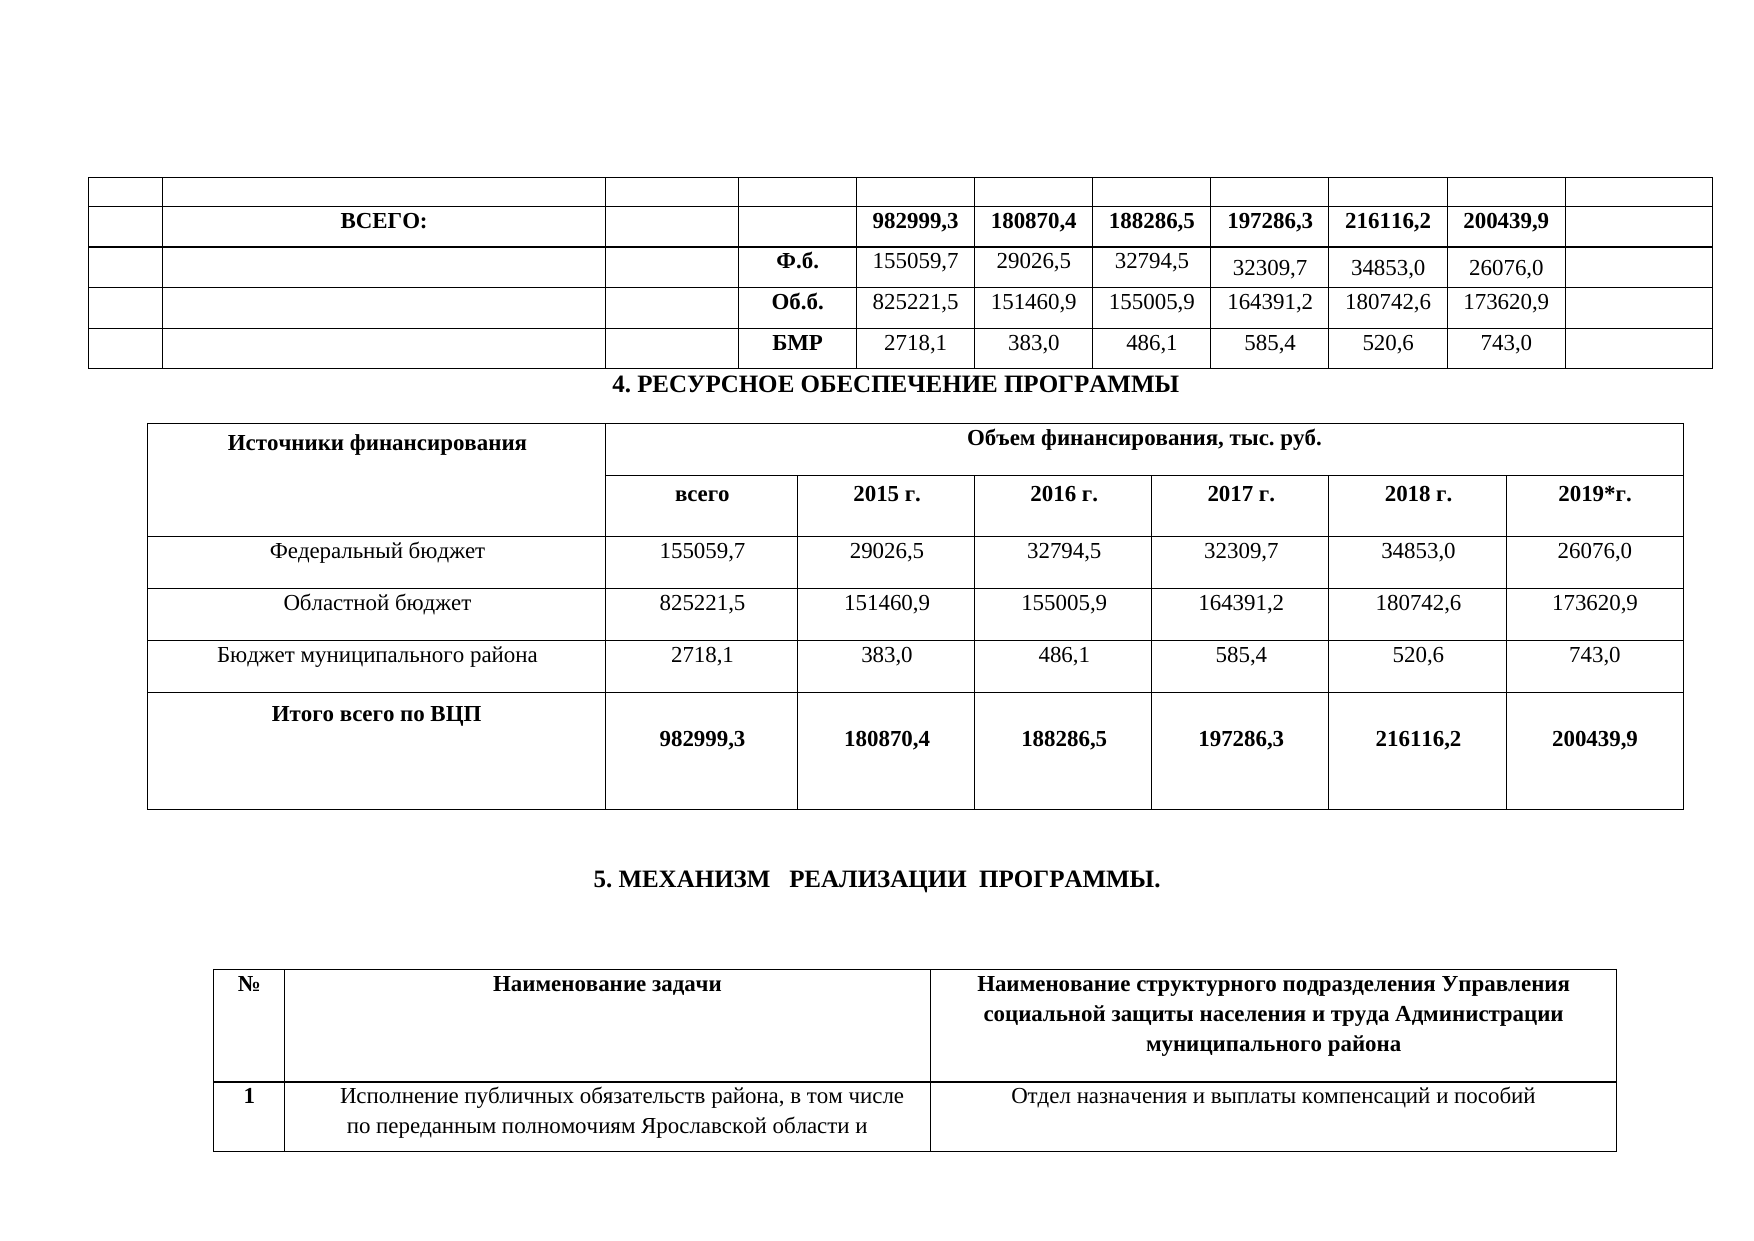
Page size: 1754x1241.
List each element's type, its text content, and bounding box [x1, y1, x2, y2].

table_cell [931, 1083, 1616, 1151]
table_header Объем финансирования, тыс. руб. [606, 424, 1683, 475]
table_cell всего [606, 476, 797, 536]
table_cell [89, 329, 162, 368]
table_cell ВСЕГО: [163, 207, 605, 246]
table_cell 200439,9 [1448, 207, 1565, 246]
table_cell [1566, 329, 1712, 368]
table_cell БМР [739, 329, 856, 368]
text 4. РЕСУРСНОЕ ОБЕСПЕЧЕНИЕ ПРОГРАММЫ [156, 369, 1636, 398]
table_cell [1566, 248, 1712, 287]
text 5. МЕХАНИЗМ РЕАЛИЗАЦИИ ПРОГРАММЫ. [118, 864, 1636, 893]
table_cell 34853,0 [1329, 537, 1506, 588]
table_cell 32309,7 [1211, 248, 1328, 287]
table_cell [739, 207, 856, 246]
table_cell Федеральный бюджет [148, 537, 605, 588]
table_cell 982999,3 [857, 207, 974, 246]
table_cell 743,0 [1448, 329, 1565, 368]
table_header № [214, 970, 284, 1081]
table_cell 2015 г. [798, 476, 974, 536]
table_cell 180870,4 [975, 207, 1092, 246]
table_cell [1566, 207, 1712, 246]
table_cell 155059,7 [606, 537, 797, 588]
table_cell 188286,5 [1093, 207, 1210, 246]
table_cell 486,1 [975, 641, 1151, 692]
table_cell [89, 288, 162, 327]
table_cell 216116,2 [1329, 693, 1506, 809]
table_cell 2016 г. [975, 476, 1151, 536]
table_cell [975, 178, 1092, 206]
table_cell 180870,4 [798, 693, 974, 809]
table_cell 173620,9 [1507, 589, 1683, 640]
table_header Источники финансирования [148, 424, 605, 536]
table_cell 486,1 [1093, 329, 1210, 368]
table_cell [606, 207, 738, 246]
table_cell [285, 1083, 930, 1151]
table_cell [606, 288, 738, 327]
table_cell Ф.б. [739, 248, 856, 287]
table_cell 585,4 [1152, 641, 1328, 692]
table_cell [1566, 288, 1712, 327]
table_cell [1093, 178, 1210, 206]
table_cell 180742,6 [1329, 589, 1506, 640]
table_cell [163, 248, 605, 287]
table_cell [163, 288, 605, 327]
table_cell 164391,2 [1152, 589, 1328, 640]
table_cell 155005,9 [1093, 288, 1210, 327]
table_cell 32794,5 [1093, 248, 1210, 287]
table_cell 155059,7 [857, 248, 974, 287]
table_cell 2017 г. [1152, 476, 1328, 536]
table_cell 216116,2 [1329, 207, 1447, 246]
table_cell 151460,9 [798, 589, 974, 640]
table_cell [163, 178, 605, 206]
table_cell [606, 178, 738, 206]
table_cell [1211, 178, 1328, 206]
table_cell 32794,5 [975, 537, 1151, 588]
table_cell 151460,9 [975, 288, 1092, 327]
table_cell 825221,5 [606, 589, 797, 640]
table_cell 29026,5 [798, 537, 974, 588]
table_cell 164391,2 [1211, 288, 1328, 327]
table_cell 197286,3 [1152, 693, 1328, 809]
table_cell 1 [214, 1083, 284, 1151]
table_cell 2018 г. [1329, 476, 1506, 536]
table_cell 173620,9 [1448, 288, 1565, 327]
table_cell [606, 248, 738, 287]
table_cell [739, 178, 856, 206]
table_cell 520,6 [1329, 641, 1506, 692]
table_cell 34853,0 [1329, 248, 1447, 287]
table_cell [606, 329, 738, 368]
table_cell 26076,0 [1507, 537, 1683, 588]
table_cell [1448, 178, 1565, 206]
table_cell Об.б. [739, 288, 856, 327]
table_header Наименование задачи [285, 970, 930, 1081]
table_cell 383,0 [975, 329, 1092, 368]
table_cell 155005,9 [975, 589, 1151, 640]
table_cell 2718,1 [857, 329, 974, 368]
table_cell 29026,5 [975, 248, 1092, 287]
table_cell Областной бюджет [148, 589, 605, 640]
table_cell Бюджет муниципального района [148, 641, 605, 692]
table_cell 180742,6 [1329, 288, 1447, 327]
table_cell [1566, 178, 1712, 206]
table_cell [89, 207, 162, 246]
table_cell 197286,3 [1211, 207, 1328, 246]
table_cell 743,0 [1507, 641, 1683, 692]
table_cell 32309,7 [1152, 537, 1328, 588]
table_cell [1329, 178, 1447, 206]
table_cell Итого всего по ВЦП [148, 693, 605, 809]
table_cell [857, 178, 974, 206]
table_cell 825221,5 [857, 288, 974, 327]
table_cell 2718,1 [606, 641, 797, 692]
table_cell 585,4 [1211, 329, 1328, 368]
table_cell [89, 248, 162, 287]
table_cell [163, 329, 605, 368]
table_cell 200439,9 [1507, 693, 1683, 809]
table_cell 982999,3 [606, 693, 797, 809]
table_header Наименование структурного подразделения Управления социальной защиты населения и труда Администрации муниципального района [931, 970, 1616, 1081]
table_cell 520,6 [1329, 329, 1447, 368]
table_cell 188286,5 [975, 693, 1151, 809]
table_cell 26076,0 [1448, 248, 1565, 287]
table_cell [89, 178, 162, 206]
table_cell 383,0 [798, 641, 974, 692]
table_cell 2019*г. [1507, 476, 1683, 536]
